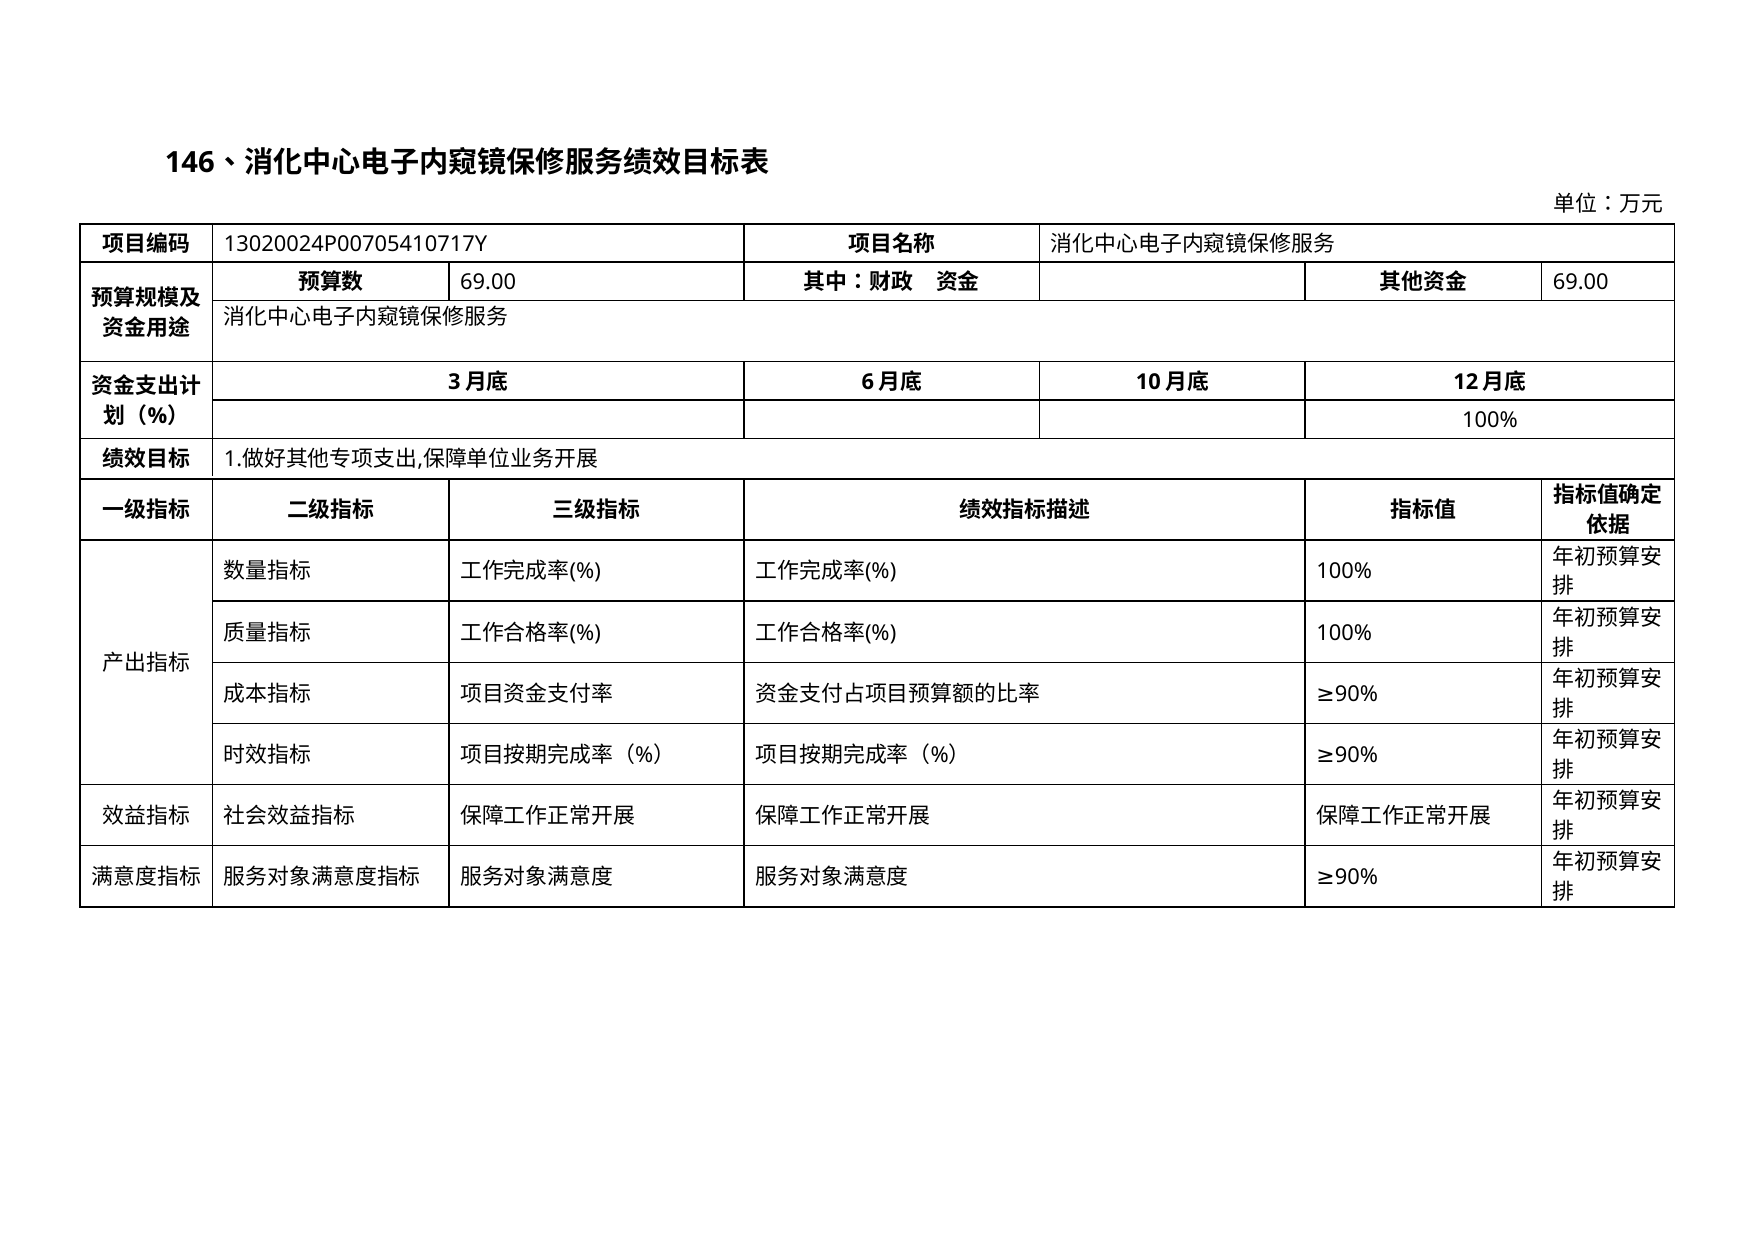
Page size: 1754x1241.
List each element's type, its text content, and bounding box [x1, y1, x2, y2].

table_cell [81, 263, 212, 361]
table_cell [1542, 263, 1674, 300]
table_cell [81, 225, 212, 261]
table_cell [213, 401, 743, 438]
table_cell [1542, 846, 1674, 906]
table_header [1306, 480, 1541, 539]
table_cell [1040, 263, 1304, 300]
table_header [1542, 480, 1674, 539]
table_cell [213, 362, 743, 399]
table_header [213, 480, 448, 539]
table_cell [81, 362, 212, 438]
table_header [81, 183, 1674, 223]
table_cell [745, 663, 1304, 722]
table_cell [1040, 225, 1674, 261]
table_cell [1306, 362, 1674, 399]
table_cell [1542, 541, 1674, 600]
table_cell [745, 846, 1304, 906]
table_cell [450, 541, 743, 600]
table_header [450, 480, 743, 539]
text 146、消化中心电子内窥镜保修服务绩效目标表 [106, 142, 1648, 181]
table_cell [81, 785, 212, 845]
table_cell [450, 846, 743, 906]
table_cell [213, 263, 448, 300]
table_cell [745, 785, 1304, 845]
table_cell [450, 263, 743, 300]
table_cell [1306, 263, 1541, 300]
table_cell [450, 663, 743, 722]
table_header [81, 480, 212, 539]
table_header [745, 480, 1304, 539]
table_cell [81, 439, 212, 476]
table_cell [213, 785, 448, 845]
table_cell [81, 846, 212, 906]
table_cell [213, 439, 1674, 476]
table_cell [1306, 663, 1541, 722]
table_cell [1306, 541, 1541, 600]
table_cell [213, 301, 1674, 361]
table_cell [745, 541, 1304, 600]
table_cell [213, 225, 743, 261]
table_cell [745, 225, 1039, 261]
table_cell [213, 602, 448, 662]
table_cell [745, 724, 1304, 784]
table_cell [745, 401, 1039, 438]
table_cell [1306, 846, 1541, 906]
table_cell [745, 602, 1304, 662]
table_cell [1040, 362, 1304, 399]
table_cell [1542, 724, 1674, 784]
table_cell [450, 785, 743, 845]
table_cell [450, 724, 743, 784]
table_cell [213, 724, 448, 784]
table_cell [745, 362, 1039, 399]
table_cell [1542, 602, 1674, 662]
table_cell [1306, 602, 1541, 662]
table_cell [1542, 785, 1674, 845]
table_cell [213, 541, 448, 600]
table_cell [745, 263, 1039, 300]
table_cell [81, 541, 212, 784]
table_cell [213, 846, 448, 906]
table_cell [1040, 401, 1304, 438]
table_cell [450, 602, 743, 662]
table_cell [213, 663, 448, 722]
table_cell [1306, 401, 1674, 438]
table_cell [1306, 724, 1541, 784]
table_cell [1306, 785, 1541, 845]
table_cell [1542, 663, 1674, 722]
